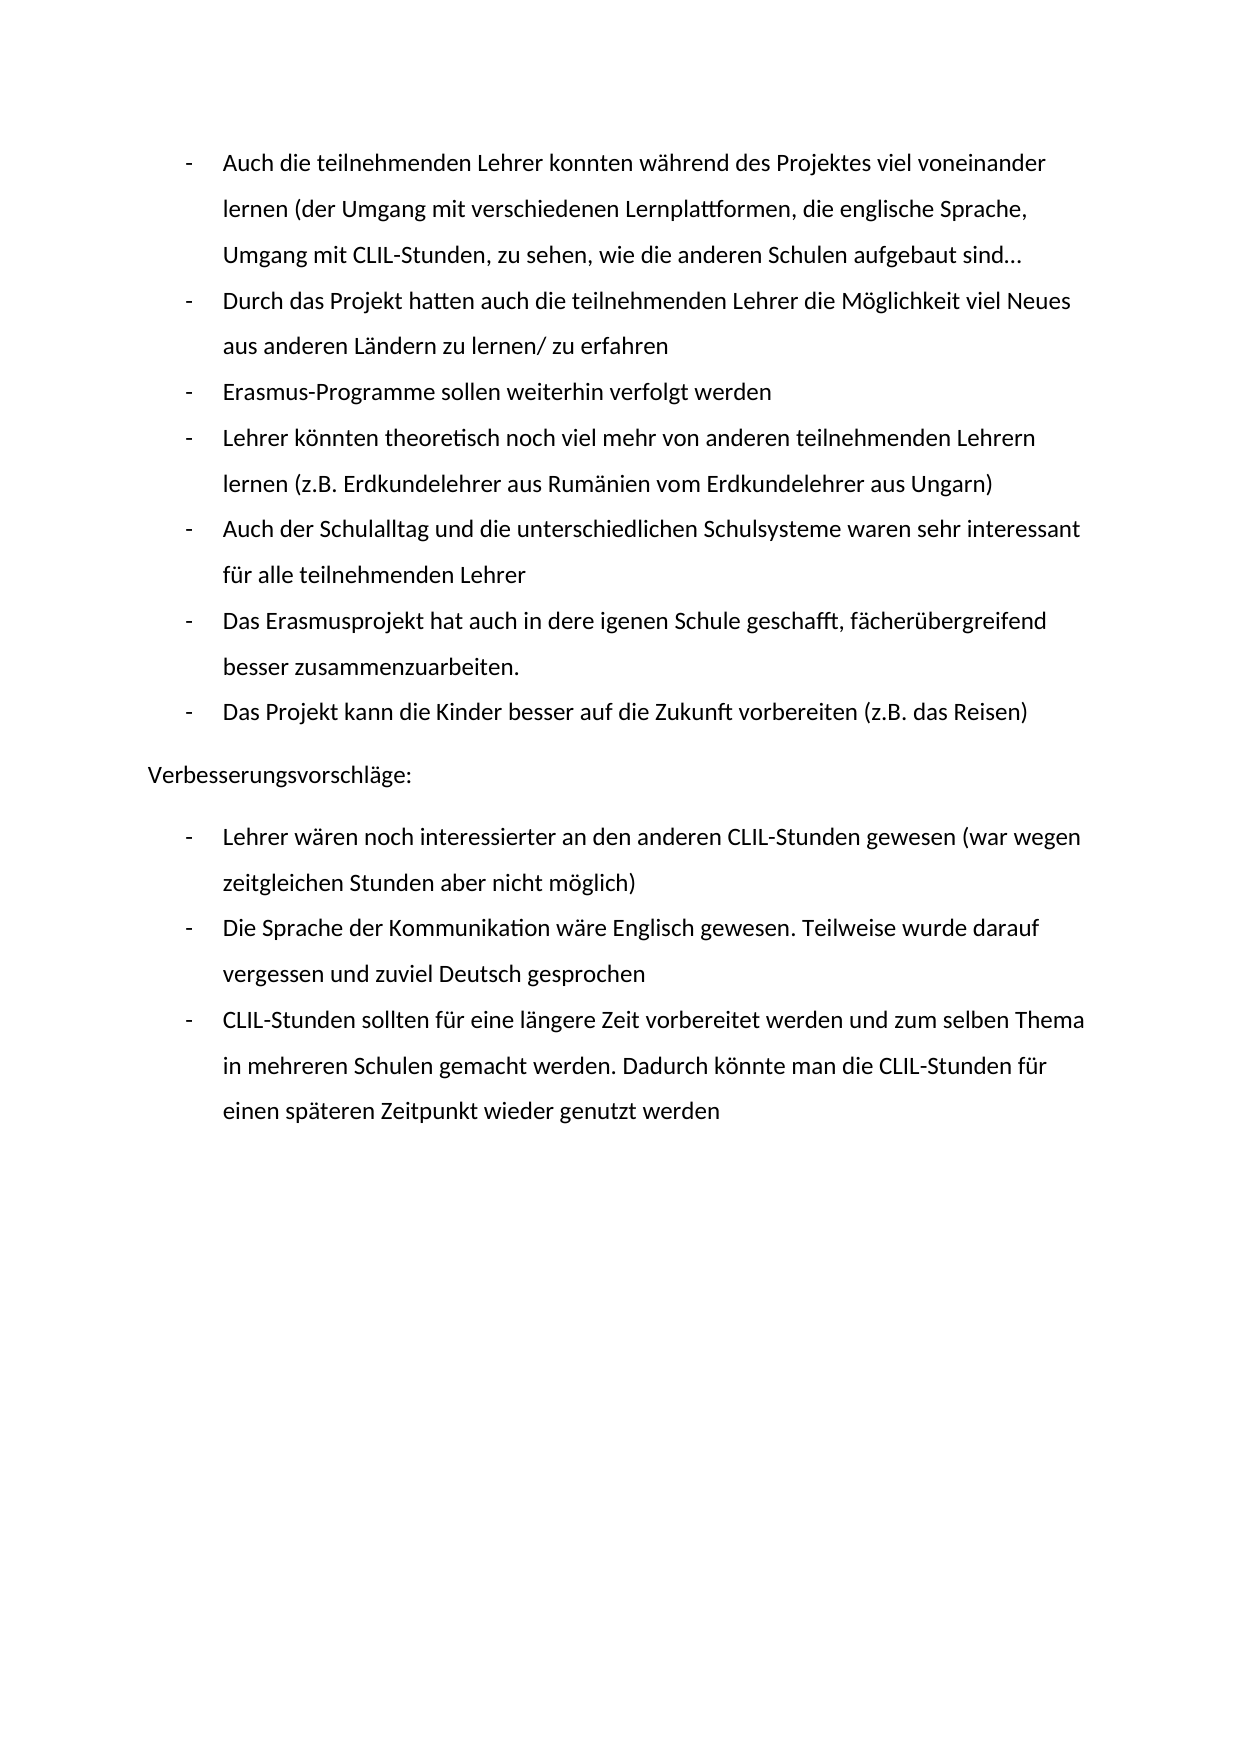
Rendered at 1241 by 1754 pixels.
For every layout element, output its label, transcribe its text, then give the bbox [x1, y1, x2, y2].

list Erasmus-Programme sollen weiterhin verfolgt werden [185, 376, 1093, 407]
list Durch das Projekt hatten auch die teilnehmenden Lehrer die Möglichkeit viel Neues aus anderen Ländern zu lernen/ zu erfahren [185, 285, 1093, 361]
list Lehrer könnten theoretisch noch viel mehr von anderen teilnehmenden Lehrern lernen (z.B. Erdkundelehrer aus Rumänien vom Erdkundelehrer aus Ungarn) [185, 422, 1093, 498]
list CLIL-Stunden sollten für eine längere Zeit vorbereitet werden und zum selben Thema in mehreren Schulen gemacht werden. Dadurch könnte man die CLIL-Stunden für einen späteren Zeitpunkt wieder genutzt werden [185, 1004, 1093, 1126]
text Verbesserungsvorschläge: [148, 759, 1093, 789]
list Auch der Schulalltag und die unterschiedlichen Schulsysteme waren sehr interessant für alle teilnehmenden Lehrer [185, 513, 1093, 590]
list Lehrer wären noch interessierter an den anderen CLIL-Stunden gewesen (war wegen zeitgleichen Stunden aber nicht möglich) [185, 821, 1093, 897]
list Die Sprache der Kommunikation wäre Englisch gewesen. Teilweise wurde darauf vergessen und zuviel Deutsch gesprochen [185, 913, 1093, 989]
list Das Projekt kann die Kinder besser auf die Zukunft vorbereiten (z.B. das Reisen) [185, 696, 1093, 727]
list Auch die teilnehmenden Lehrer konnten während des Projektes viel voneinander lernen (der Umgang mit verschiedenen Lernplattformen, die englische Sprache, Umgang mit CLIL-Stunden, zu sehen, wie die anderen Schulen aufgebaut sind… [185, 148, 1093, 269]
list Das Erasmusprojekt hat auch in dere igenen Schule geschafft, fächerübergreifend besser zusammenzuarbeiten. [185, 605, 1093, 681]
